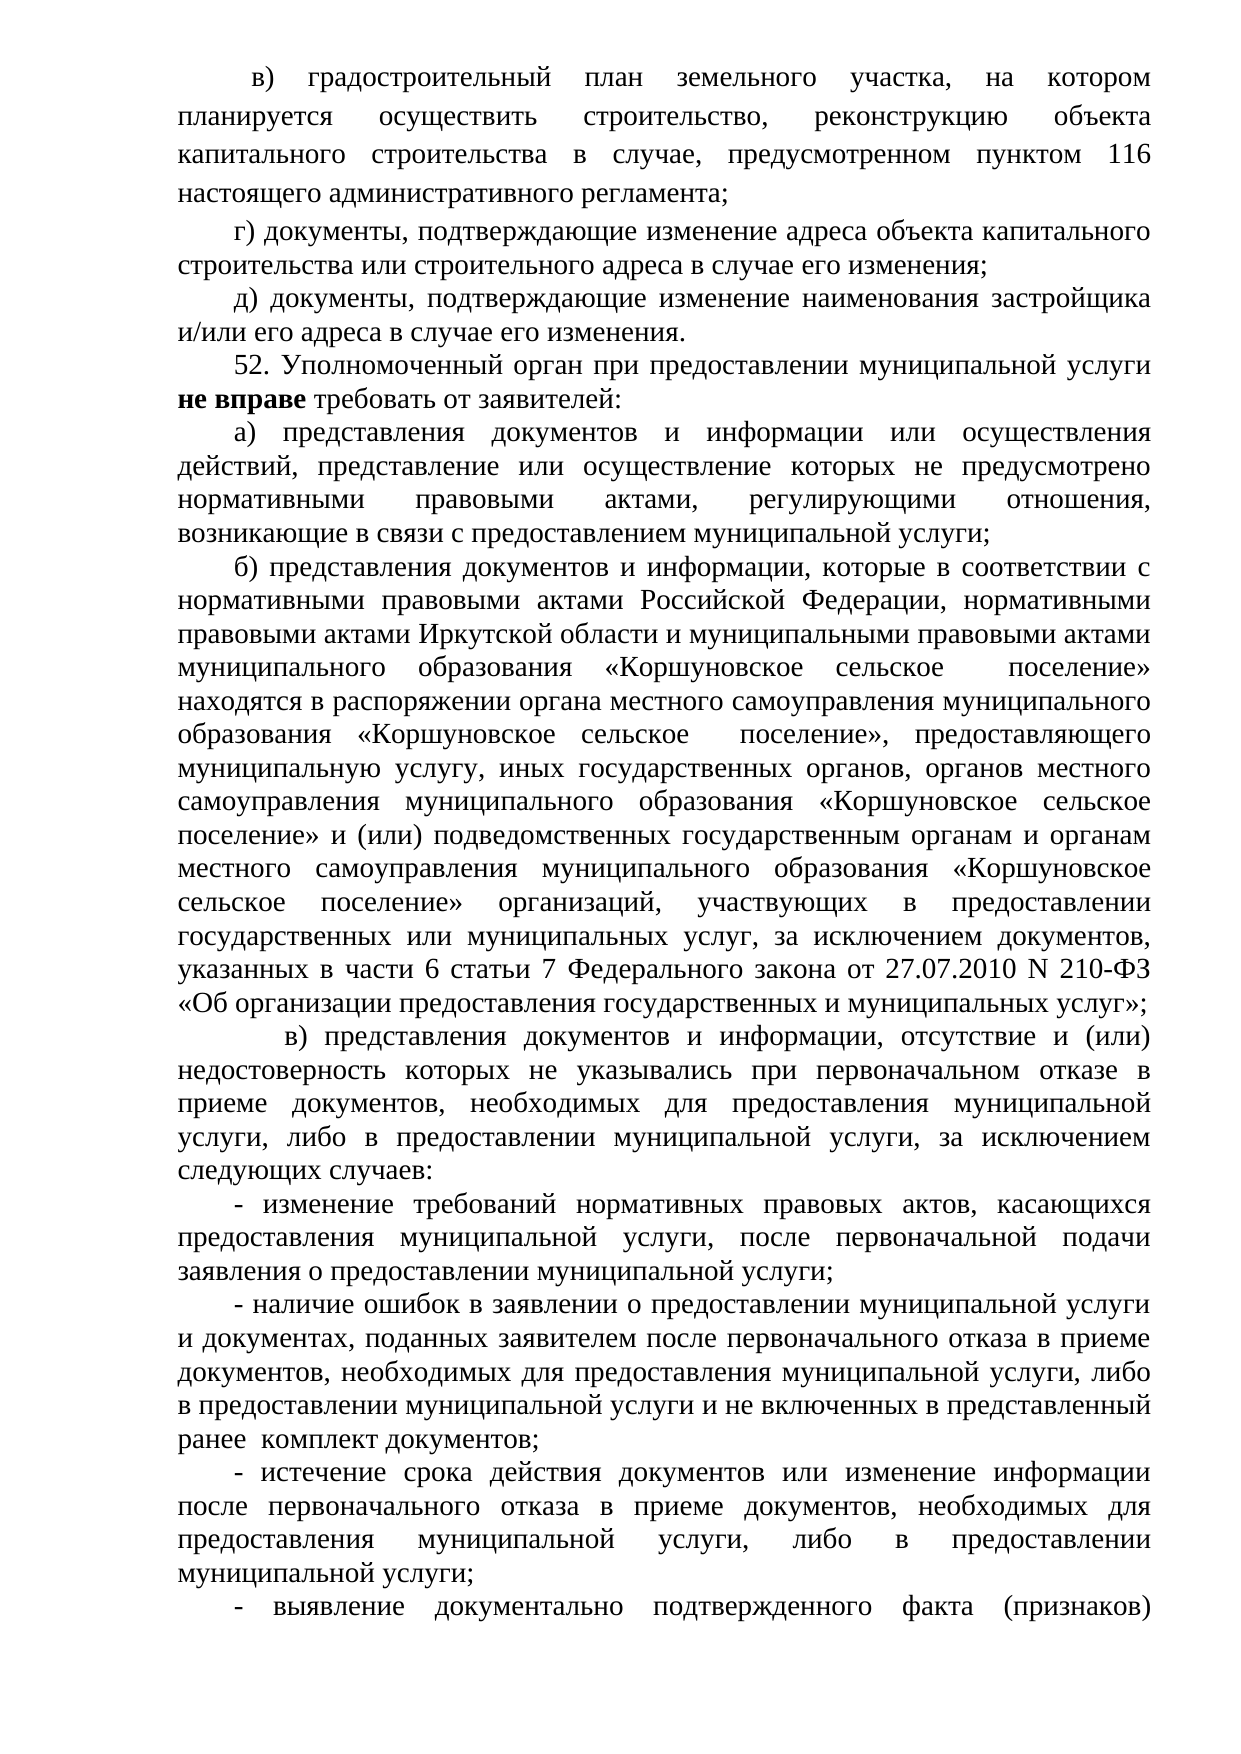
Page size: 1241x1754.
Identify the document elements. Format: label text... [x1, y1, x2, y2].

text 52. Уполномоченный орган при предоставлении муниципальной услуги не вправе требовать от заявителей: [177, 347, 1152, 414]
text б) представления документов и информации, которые в соответствии с нормативными правовыми актами Российской Федерации, нормативными правовыми актами Иркутской области и муниципальными правовыми актами муниципального образования «Коршуновское сельское поселение» находятся в распоряжении органа местного самоуправления муниципального образования «Коршуновское сельское поселение», предоставляющего муниципальную услугу, иных государственных органов, органов местного самоуправления муниципального образования «Коршуновское сельское поселение» и (или) подведомственных государственным органам и органам местного самоуправления муниципального образования «Коршуновское сельское поселение» организаций, участвующих в предоставлении государственных или муниципальных услуг, за исключением документов, указанных в части 6 статьи 7 Федерального закона от 27.07.2010 N 210-ФЗ «Об организации предоставления государственных и муниципальных услуг»; [177, 549, 1152, 1018]
text - истечение срока действия документов или изменение информации после первоначального отказа в приеме документов, необходимых для предоставления муниципальной услуги, либо в предоставлении муниципальной услуги; [177, 1454, 1152, 1588]
text г) документы, подтверждающие изменение адреса объекта капитального строительства или строительного адреса в случае его изменения; [177, 213, 1152, 280]
text а) представления документов и информации или осуществления действий, представление или осуществление которых не предусмотрено нормативными правовыми актами, регулирующими отношения, возникающие в связи с предоставлением муниципальной услуги; [177, 414, 1152, 549]
text в) градостроительный план земельного участка, на котором планируется осуществить строительство, реконструкцию объекта капитального строительства в случае, предусмотренном пунктом 116 настоящего административного регламента; [177, 59, 1152, 208]
text д) документы, подтверждающие изменение наименования застройщика и/или его адреса в случае его изменения. [177, 280, 1152, 347]
text - наличие ошибок в заявлении о предоставлении муниципальной услуги и документах, поданных заявителем после первоначального отказа в приеме документов, необходимых для предоставления муниципальной услуги, либо в предоставлении муниципальной услуги и не включенных в представленный ранее комплект документов; [177, 1287, 1152, 1454]
text - изменение требований нормативных правовых актов, касающихся предоставления муниципальной услуги, после первоначальной подачи заявления о предоставлении муниципальной услуги; [177, 1186, 1152, 1287]
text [177, 1588, 1152, 1622]
text в) представления документов и информации, отсутствие и (или) недостоверность которых не указывались при первоначальном отказе в приеме документов, необходимых для предоставления муниципальной услуги, либо в предоставлении муниципальной услуги, за исключением следующих случаев: [177, 1018, 1152, 1186]
